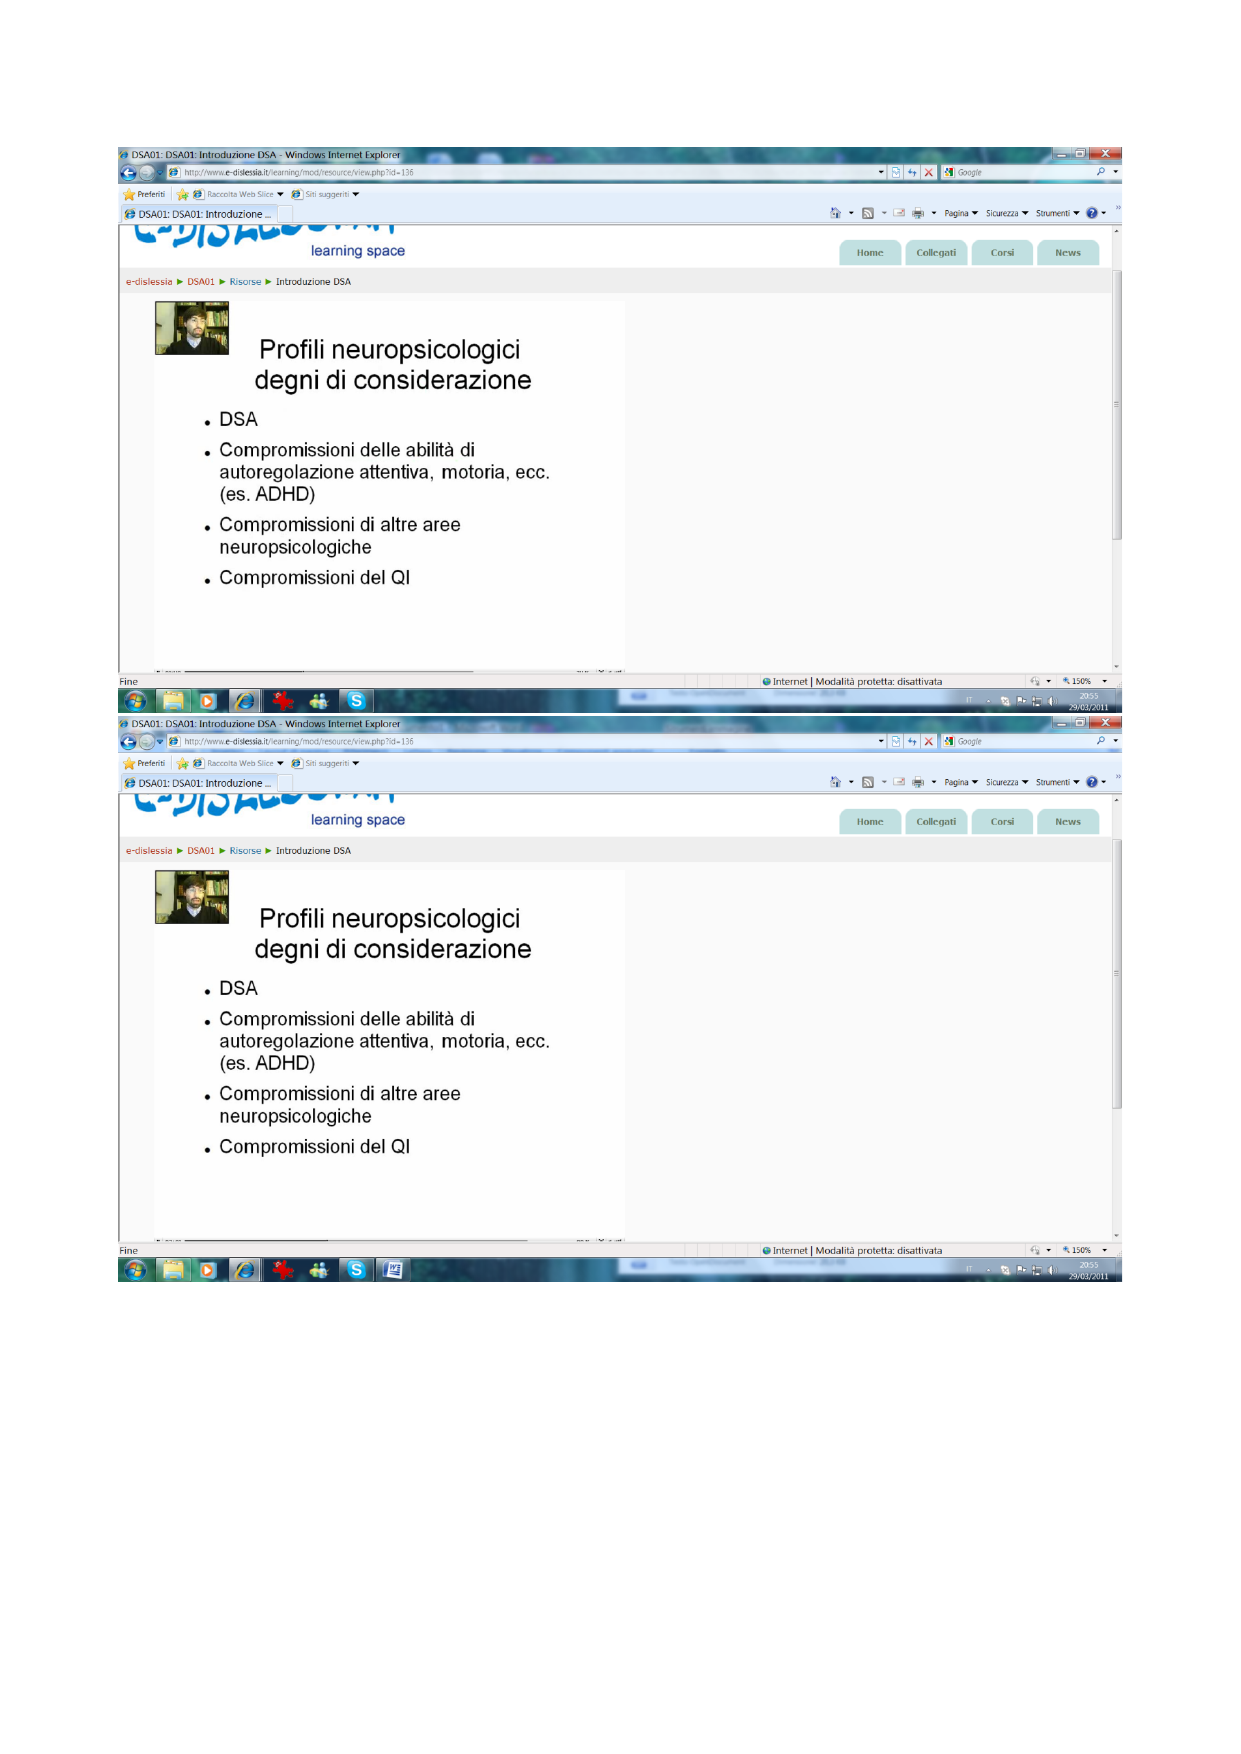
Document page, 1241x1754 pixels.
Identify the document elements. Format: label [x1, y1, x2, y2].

picture [118, 716, 1123, 1282]
picture [118, 147, 1123, 713]
